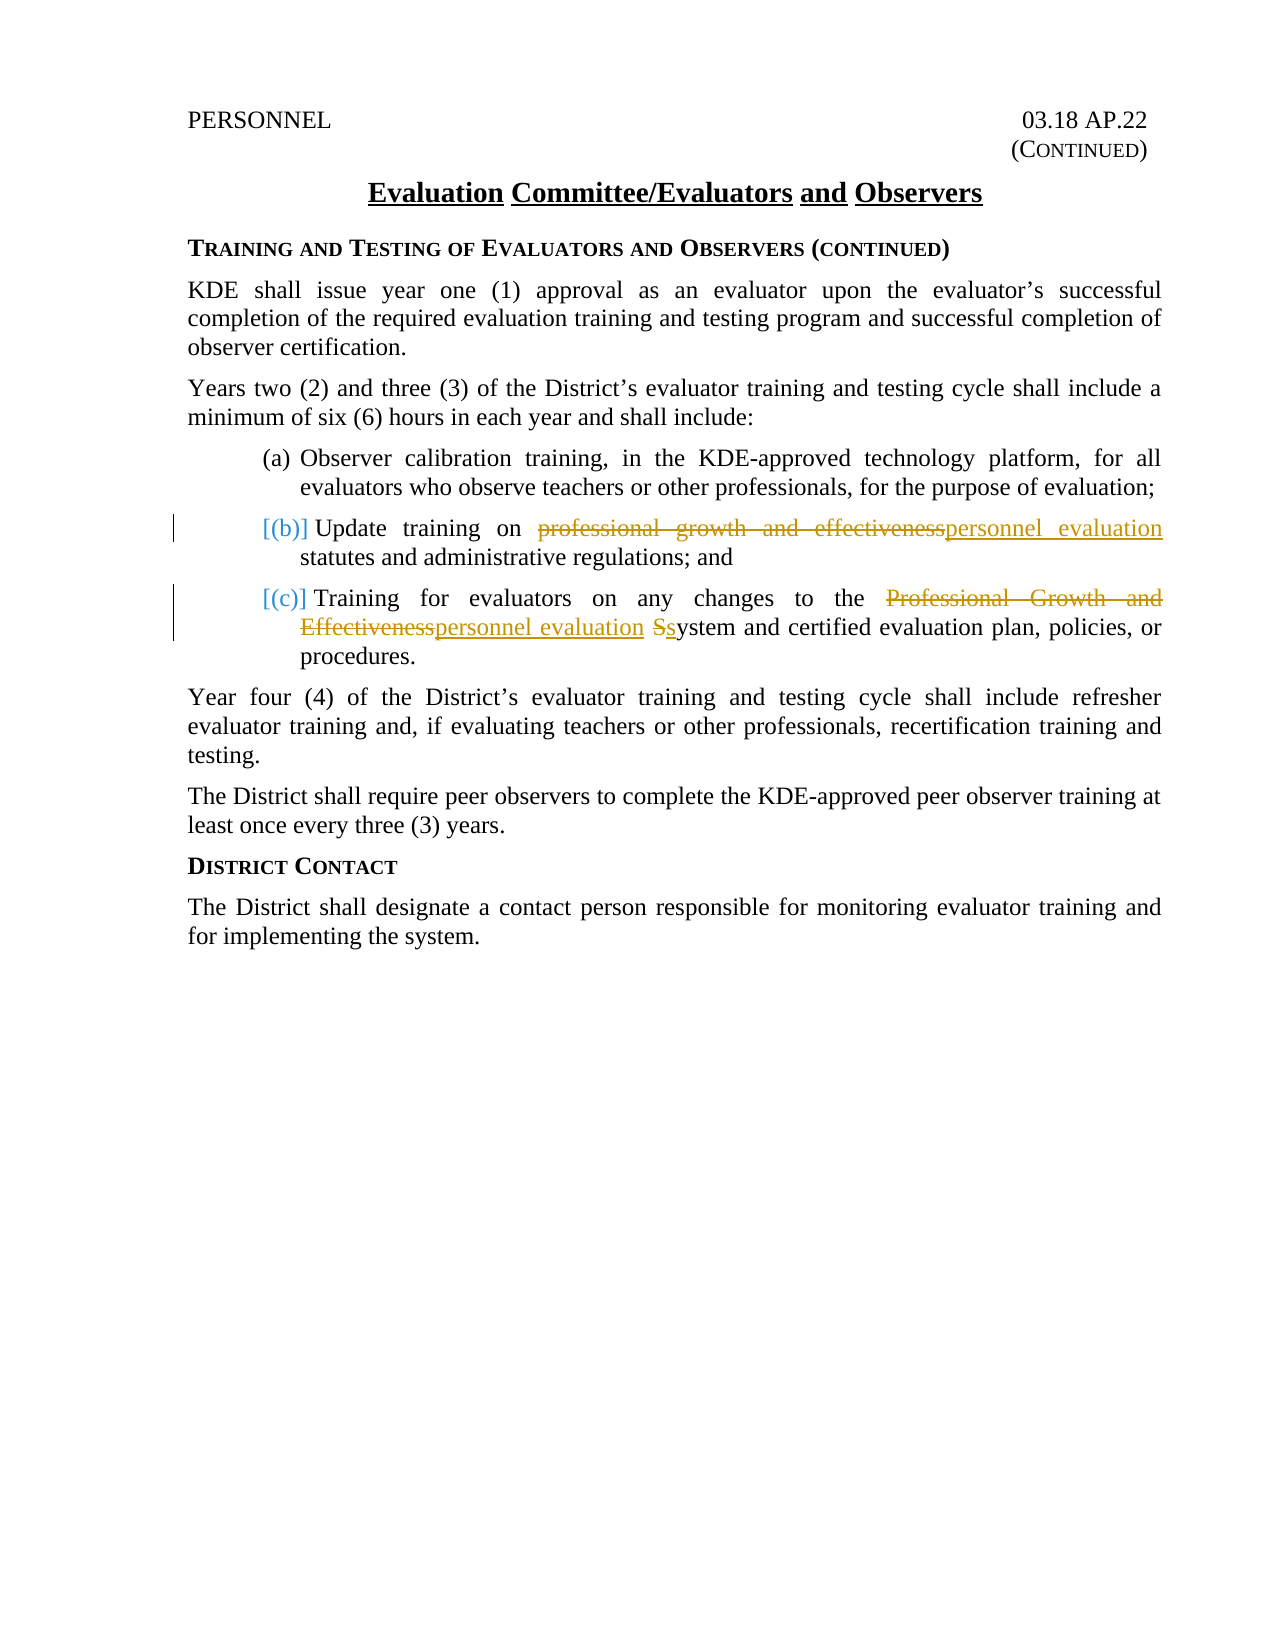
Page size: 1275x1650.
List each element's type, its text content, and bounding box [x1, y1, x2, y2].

text KDE shall issue year one (1) approval as an evaluator upon the evaluator’s successful completion of the required evaluation training and testing program and successful completion of observer certification. [187, 275, 1162, 361]
text The District shall designate a contact person responsible for monitoring evaluator training and for implementing the system. [187, 892, 1162, 950]
subtitle PERSONNEL D03.18 AP.22 [187, 105, 1162, 134]
list Observer calibration training, in the KDE-approved technology platform, for all evaluators who observe teachers or other professionals, for the purpose of evaluation; [262, 443, 1162, 501]
subtitle Training and Testing of Evaluators and Observers (continued) [187, 233, 1162, 262]
text The District shall require peer observers to complete the KDE-approved peer observer training at least once every three (3) years. [187, 781, 1162, 838]
text Year four (4) of the District’s evaluator training and testing cycle shall include refresher evaluator training and, if evaluating teachers or other professionals, recertification training and testing. [187, 682, 1162, 768]
list Training for evaluators on any changes to the ystem and certified evaluation plan, policies, or procedures. [262, 583, 1162, 670]
subtitle District Contact [187, 851, 1162, 880]
title Evaluation Committee/Evaluators and Observers [187, 175, 1162, 208]
subtitle (Continued) [187, 134, 1162, 162]
text Years two (2) and three (3) of the District’s evaluator training and testing cycle shall include a minimum of six (6) hours in each year and shall include: [187, 373, 1162, 431]
list Update training on statutes and administrative regulations; and [262, 513, 1162, 571]
